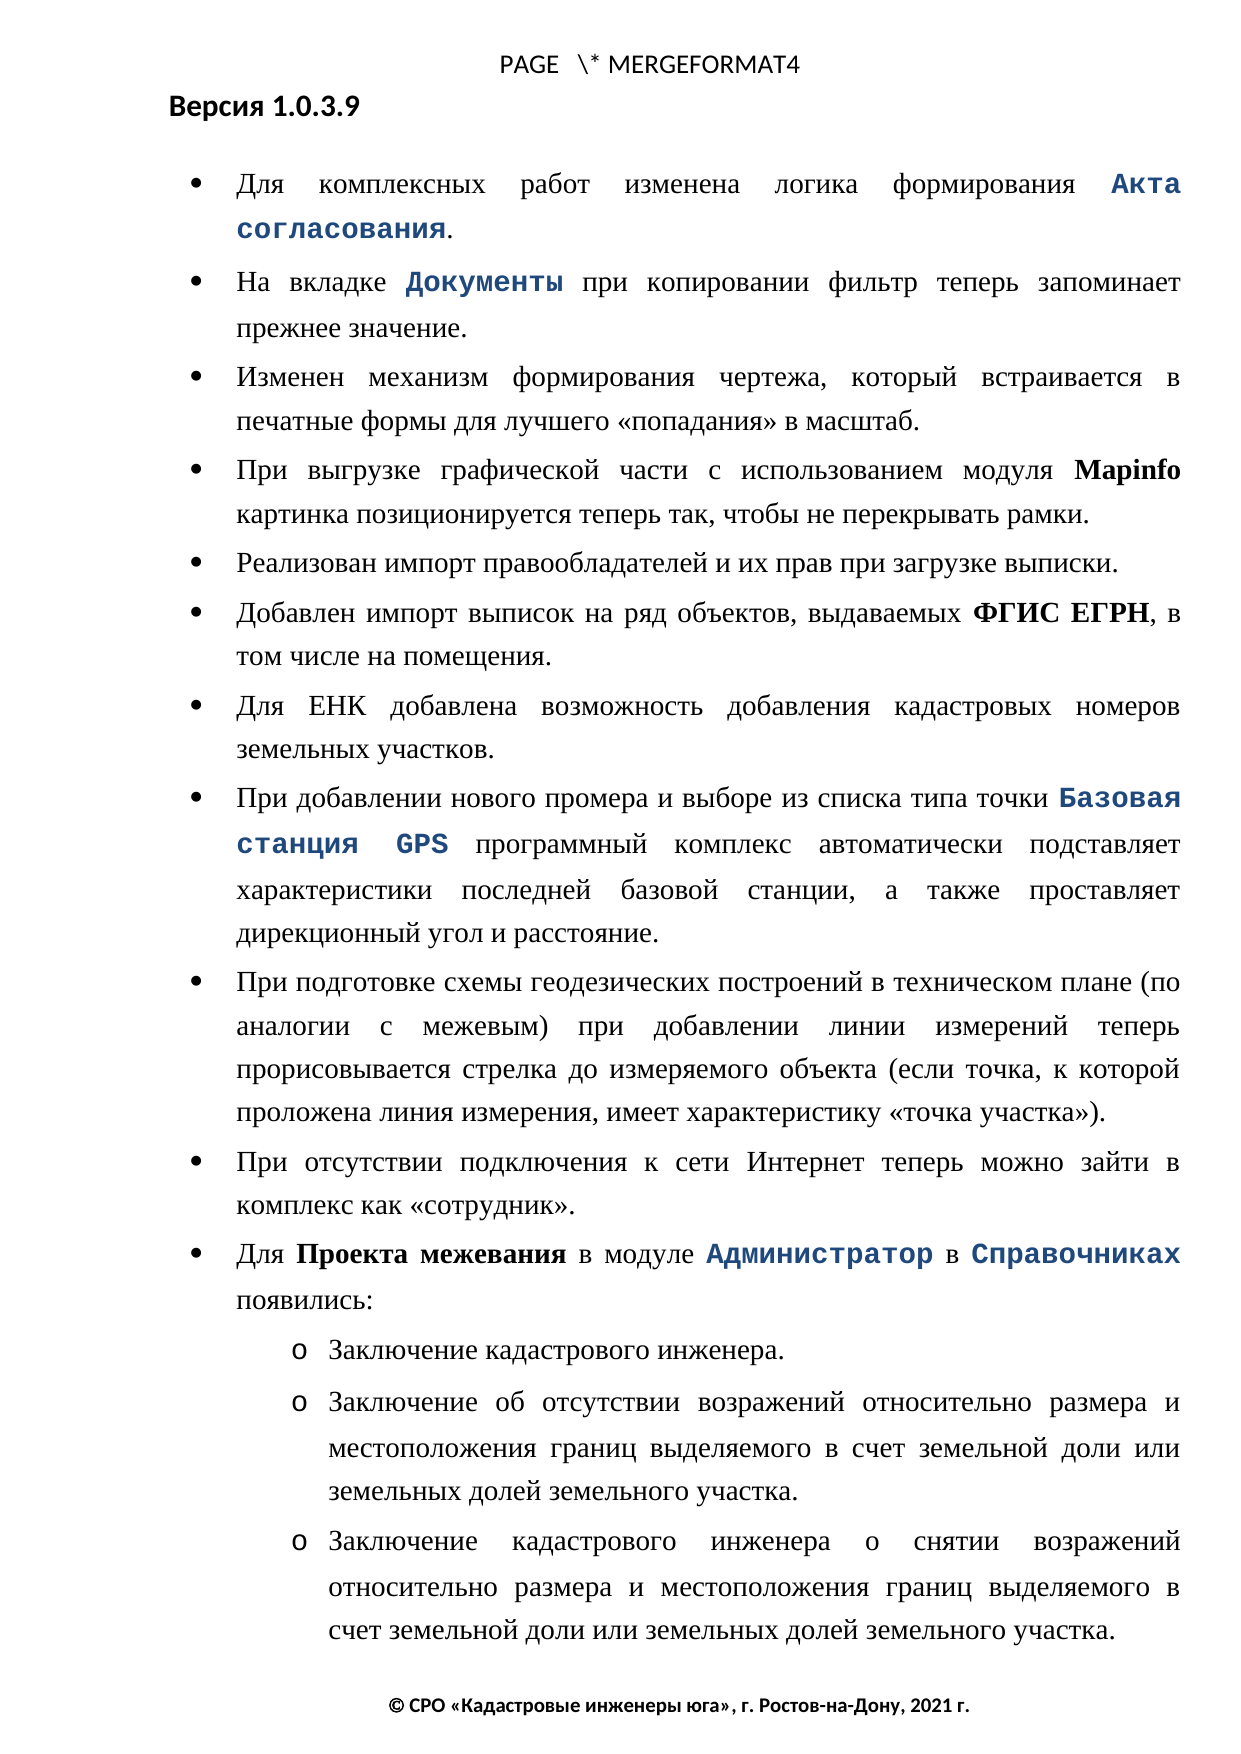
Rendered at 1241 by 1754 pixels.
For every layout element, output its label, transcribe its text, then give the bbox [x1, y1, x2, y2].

subtitle Версия 1.0.3.9 [168, 87, 1181, 125]
list Заключение кадастрового инженера о снятии возражений относительно размера и местоположения границ выделяемого в счет земельной доли или земельных долей земельного участка. [291, 1523, 1181, 1646]
list При добавлении нового промера и выборе из списка типа точки Базовая станция GPS программный комплекс автоматически подставляет характеристики последней базовой станции, а также проставляет дирекционный угол и расстояние. [191, 780, 1181, 949]
list Изменен механизм формирования чертежа, который встраивается в печатные формы для лучшего «попадания» в масштаб. [191, 359, 1181, 436]
list При отсутствии подключения к сети Интернет теперь можно зайти в комплекс как «сотрудник». [191, 1144, 1181, 1221]
list Реализован импорт правообладателей и их прав при загрузке выписки. [191, 545, 1181, 579]
list На вкладке Документы при копировании фильтр теперь запоминает прежнее значение. [191, 264, 1181, 344]
list Добавлен импорт выписок на ряд объектов, выдаваемых ФГИС ЕГРН, в том числе на помещения. [191, 595, 1181, 672]
list При выгрузке графической части с использованием модуля Mapinfo картинка позиционируется теперь так, чтобы не перекрывать рамки. [191, 452, 1181, 529]
list Заключение кадастрового инженера. [291, 1332, 1181, 1368]
list Для Проекта межевания в модуле Администратор в Справочниках появились: [191, 1237, 1181, 1316]
list Заключение об отсутствии возражений относительно размера и местоположения границ выделяемого в счет земельной доли или земельных долей земельного участка. [291, 1384, 1181, 1507]
list Для комплексных работ изменена логика формирования Акта согласования. [191, 166, 1181, 248]
list Для ЕНК добавлена возможность добавления кадастровых номеров земельных участков. [191, 688, 1181, 764]
list При подготовке схемы геодезических построений в техническом плане (по аналогии с межевым) при добавлении линии измерений теперь прорисовывается стрелка до измеряемого объекта (если точка, к которой проложена линия измерения, имеет характеристику «точка участка»). [191, 964, 1181, 1128]
